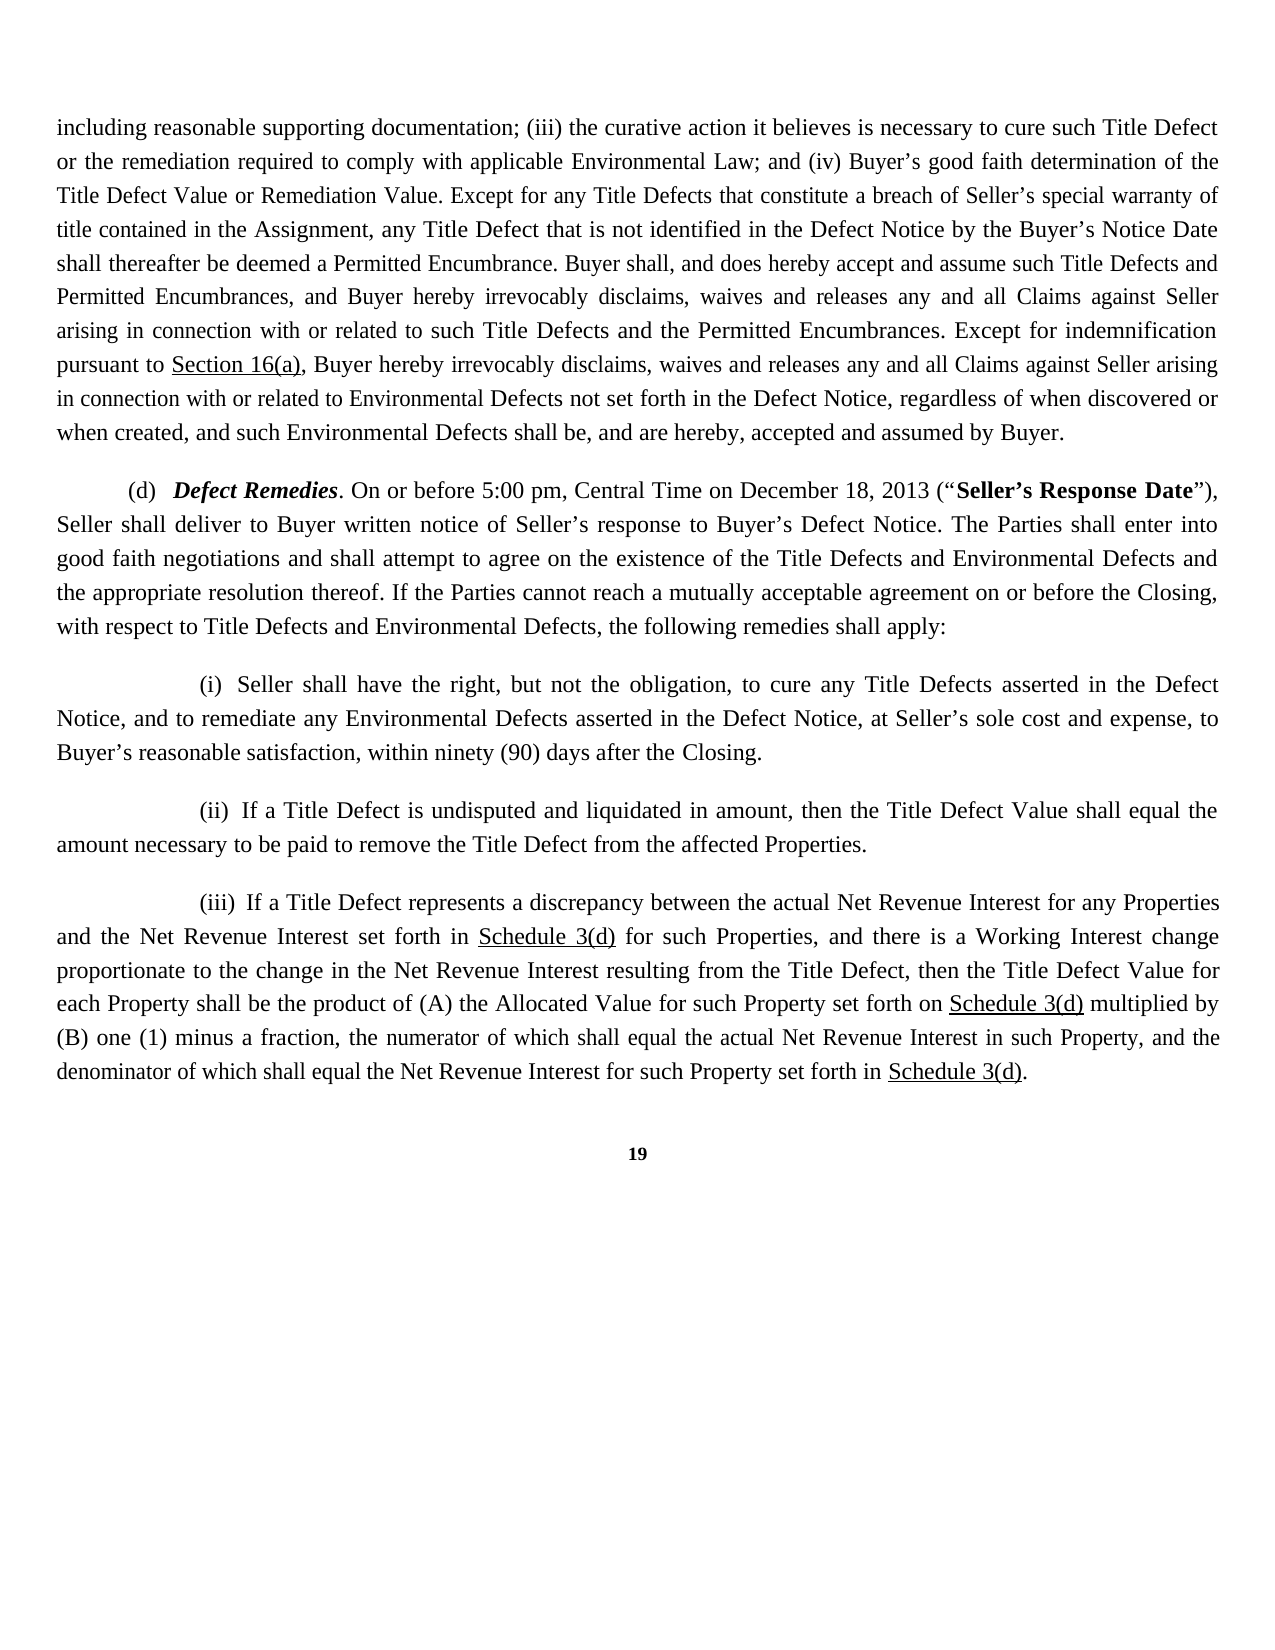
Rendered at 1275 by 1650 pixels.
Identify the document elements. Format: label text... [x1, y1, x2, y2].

list If a Title Defect represents a discrepancy between the actual Net Revenue Interest for any Properties and the Net Revenue Interest set forth in Schedule 3(d) for such Properties, and there is a Working Interest change proportionate to the change in the Net Revenue Interest resulting from the Title Defect, then the Title Defect Value for each Property shall be the product of (A) the Allocated Value for such Property set forth on Schedule 3(d) multiplied by (B) one (1) minus a fraction, the numerator of which shall equal the actual Net Revenue Interest in such Property, and the denominator of which shall equal the Net Revenue Interest for such Property set forth in Schedule 3(d). [56, 888, 1220, 1085]
list If a Title Defect is undisputed and liquidated in amount, then the Title Defect Value shall equal the amount necessary to be paid to remove the Title Defect from the affected Properties. [56, 796, 1218, 857]
text including reasonable supporting documentation; (iii) the curative action it believes is necessary to cure such Title Defect or the remediation required to comply with applicable Environmental Law; and (iv) Buyer’s good faith determination of the Title Defect Value or Remediation Value. Except for any Title Defects that constitute a breach of Seller’s special warranty of title contained in the Assignment, any Title Defect that is not identified in the Defect Notice by the Buyer’s Notice Date shall thereafter be deemed a Permitted Encumbrance. Buyer shall, and does hereby accept and assume such Title Defects and Permitted Encumbrances, and Buyer hereby irrevocably disclaims, waives and releases any and all Claims against Seller arising in connection with or related to such Title Defects and the Permitted Encumbrances. Except for indemnification pursuant to Section 16(a), Buyer hereby irrevocably disclaims, waives and releases any and all Claims against Seller arising in connection with or related to Environmental Defects not set forth in the Defect Notice, regardless of when discovered or when created, and such Environmental Defects shall be, and are hereby, accepted and assumed by Buyer. [56, 113, 1219, 445]
list Defect Remedies. On or before 5:00 pm, Central Time on December 18, 2013 (“Seller’s Response Date”), Seller shall deliver to Buyer written notice of Seller’s response to Buyer’s Defect Notice. The Parties shall enter into good faith negotiations and shall attempt to agree on the existence of the Title Defects and Environmental Defects and the appropriate resolution thereof. If the Parties cannot reach a mutually acceptable agreement on or before the Closing, with respect to Title Defects and Environmental Defects, the following remedies shall apply: [56, 477, 1218, 639]
text 19 [361, 1143, 914, 1164]
list Seller shall have the right, but not the obligation, to cure any Title Defects asserted in the Defect Notice, and to remediate any Environmental Defects asserted in the Defect Notice, at Seller’s sole cost and expense, to Buyer’s reasonable satisfaction, within ninety (90) days after the Closing. [56, 670, 1219, 766]
